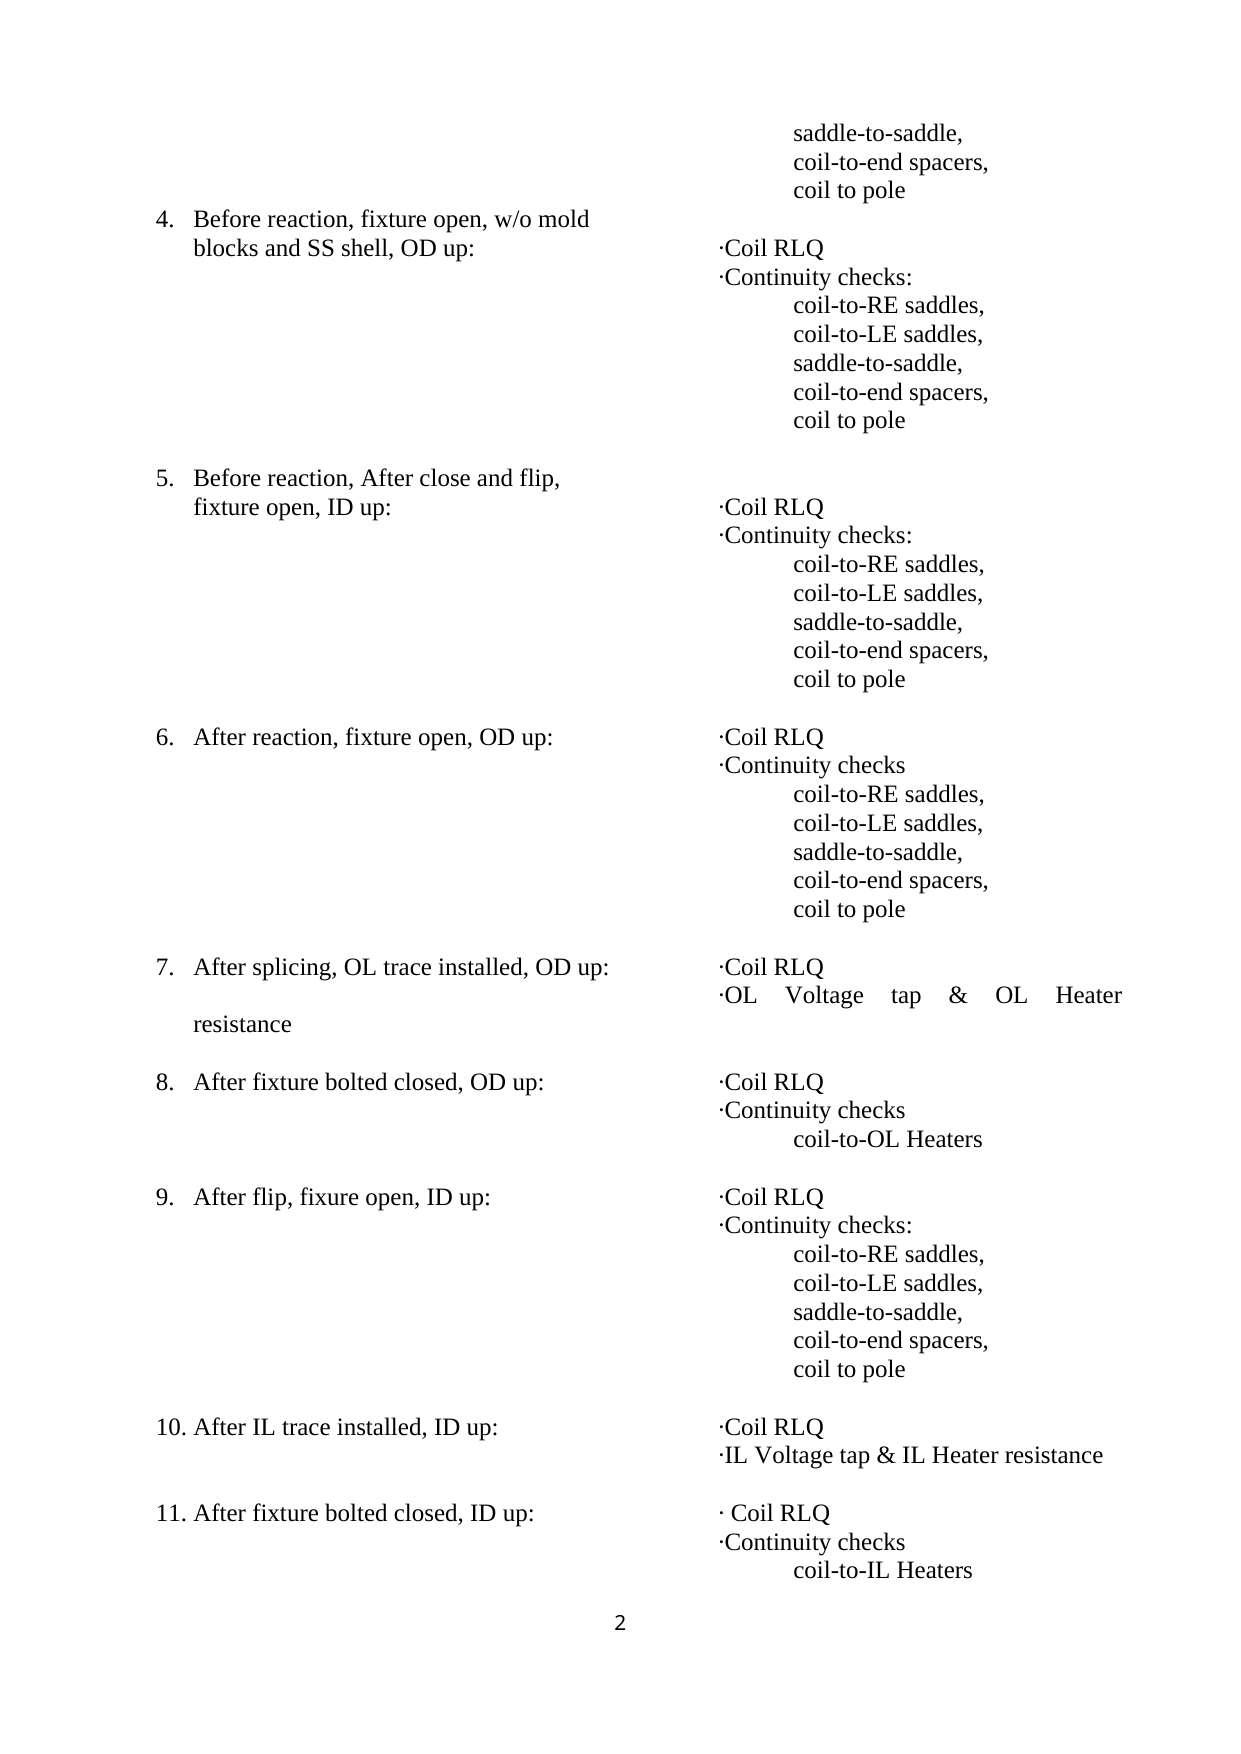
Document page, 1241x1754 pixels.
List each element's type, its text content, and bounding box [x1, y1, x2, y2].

list coil to pole [718, 1354, 1122, 1383]
text blocks and SS shell, OD up: ∙Coil RLQ [156, 233, 1122, 262]
list coil-to-IL Heaters [193, 1556, 1122, 1584]
list coil-to-LE saddles, [718, 319, 1122, 348]
list After IL trace installed, ID up: ∙Coil RLQ [156, 1412, 1122, 1441]
list saddle-to-saddle, [718, 607, 1122, 636]
list coil-to-end spacers, [718, 377, 1122, 406]
list After flip, fixure open, ID up: ∙Coil RLQ [156, 1182, 1122, 1211]
list coil-to-RE saddles, [718, 291, 1122, 319]
list coil-to-LE saddles, [718, 808, 1122, 837]
list coil to pole [718, 406, 1122, 434]
list ∙IL Voltage tap & IL Heater resistance [643, 1441, 1122, 1469]
list coil to pole [718, 664, 1122, 693]
list coil to pole [718, 176, 1122, 204]
list fixture open, ID up: ∙Coil RLQ [193, 492, 1122, 521]
list coil-to-end spacers, [718, 636, 1122, 664]
list ∙Continuity checks [193, 1096, 1122, 1124]
list ∙Continuity checks: [718, 521, 1122, 549]
list ∙Continuity checks [193, 1527, 1122, 1556]
list ∙Continuity checks: [643, 1211, 1122, 1239]
list saddle-to-saddle, [718, 348, 1122, 377]
list coil to pole [718, 894, 1122, 923]
list ∙OL Voltage tap & OL Heater resistance [193, 981, 1122, 1038]
list Before reaction, After close and flip, [156, 463, 1122, 492]
text ∙Continuity checks coil-to-RE saddles, [156, 751, 1122, 808]
list After splicing, OL trace installed, OD up: ∙Coil RLQ [156, 952, 1122, 981]
list coil-to-end spacers, [718, 866, 1122, 894]
list coil-to-LE saddles, [718, 1268, 1122, 1297]
list After fixture bolted closed, ID up: ∙ Coil RLQ [156, 1498, 1122, 1527]
list saddle-to-saddle, [718, 1297, 1122, 1326]
list ∙Continuity checks: [718, 262, 1122, 291]
list saddle-to-saddle, [718, 837, 1122, 866]
list coil-to-OL Heaters [193, 1124, 1122, 1153]
list coil-to-LE saddles, [718, 578, 1122, 607]
list Before reaction, fixture open, w/o mold [156, 204, 1122, 233]
list saddle-to-saddle, [718, 118, 1122, 147]
list After fixture bolted closed, OD up: ∙Coil RLQ [156, 1067, 1122, 1096]
list coil-to-end spacers, [718, 147, 1122, 176]
list coil-to-RE saddles, [718, 1239, 1122, 1268]
list After reaction, fixture open, OD up: ∙Coil RLQ [156, 722, 1122, 751]
list coil-to-RE saddles, [718, 549, 1122, 578]
list coil-to-end spacers, [718, 1326, 1122, 1354]
